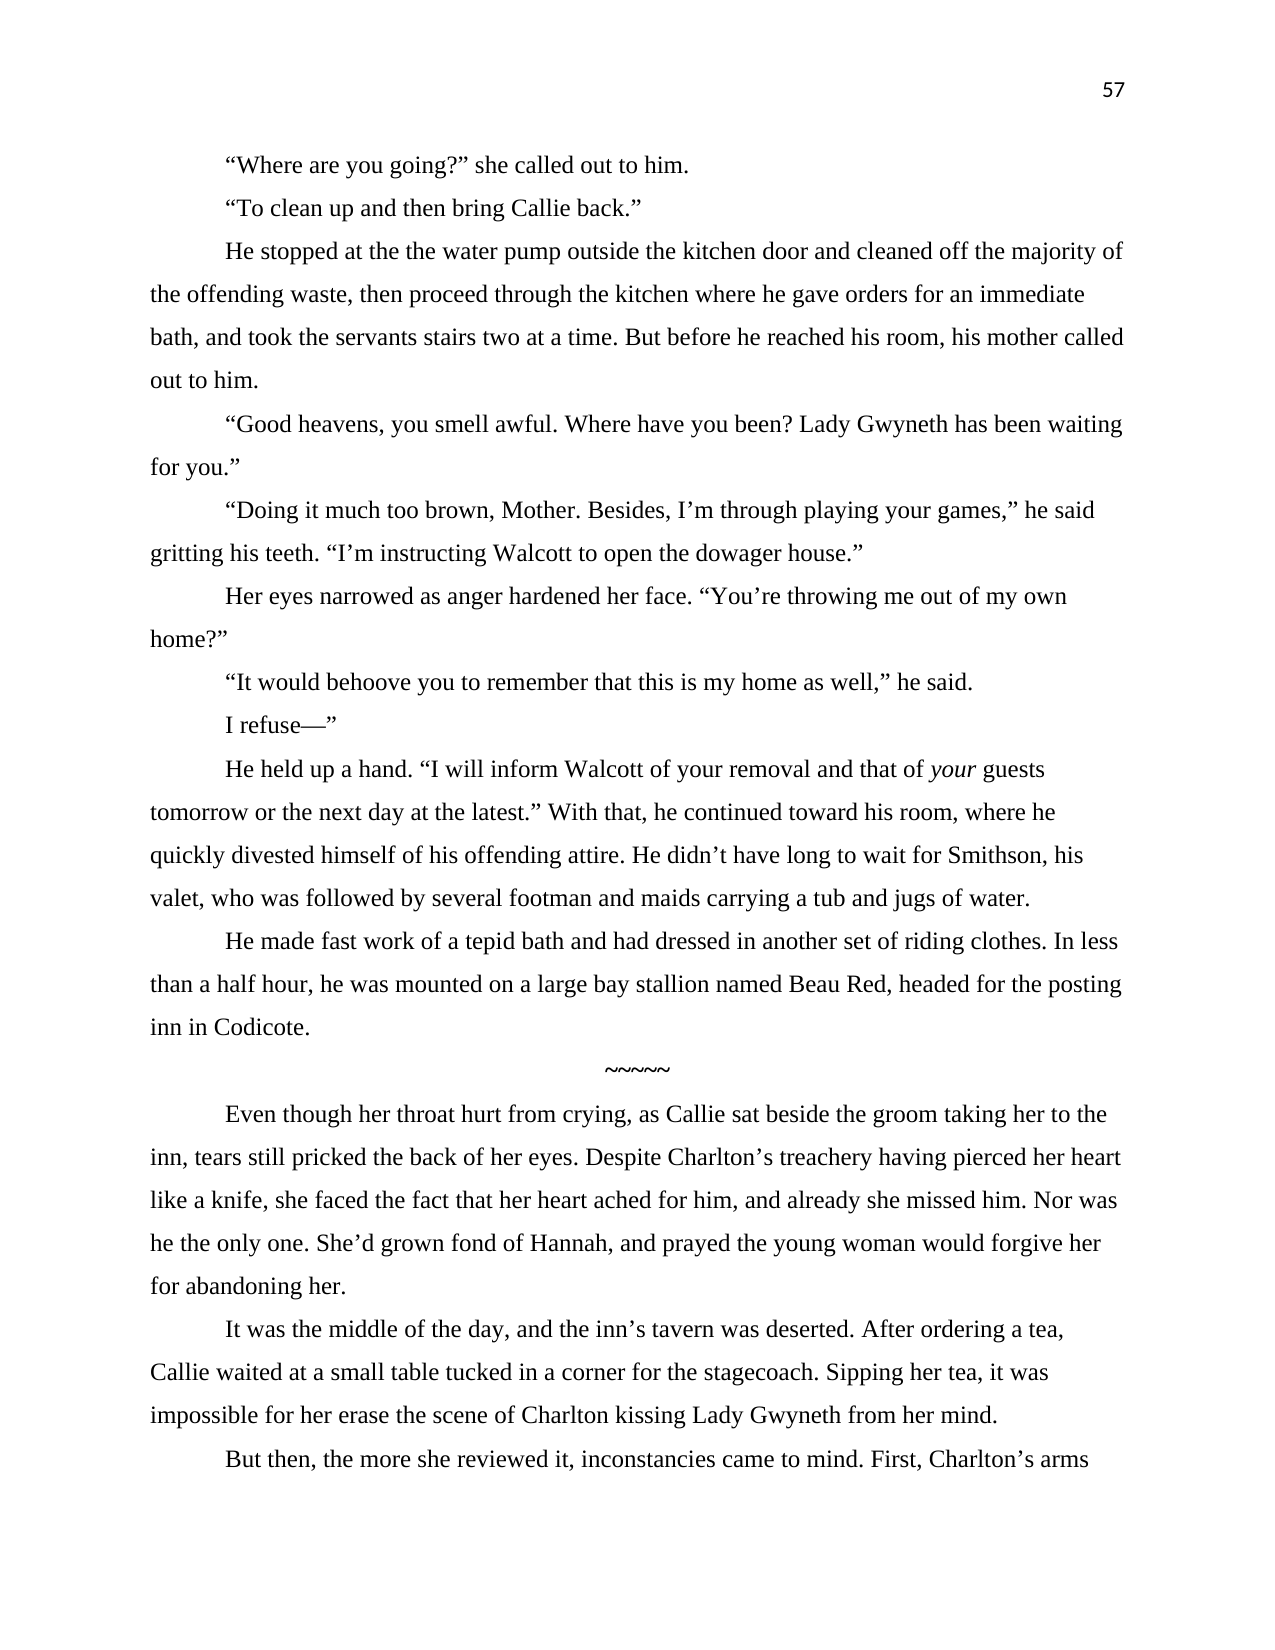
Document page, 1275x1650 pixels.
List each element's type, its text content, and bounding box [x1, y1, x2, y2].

text “It would behoove you to remember that this is my home as well,” he said. [150, 667, 1125, 696]
text “Good heavens, you smell awful. Where have you been? Lady Gwyneth has been waiting for you.” [150, 409, 1125, 481]
text He made fast work of a tepid bath and had dressed in another set of riding clothes. In less than a half hour, he was mounted on a large bay stallion named Beau Red, headed for the posting inn in Codicote. [150, 926, 1125, 1041]
text “Where are you going?” she called out to him. [150, 150, 1125, 179]
text He stopped at the the water pump outside the kitchen door and cleaned off the majority of the offending waste, then proceed through the kitchen where he gave orders for an immediate bath, and took the servants stairs two at a time. But before he reached his room, his mother called out to him. [150, 236, 1125, 394]
text Even though her throat hurt from crying, as Callie sat beside the groom taking her to the inn, tears still pricked the back of her eyes. Despite Charlton’s treachery having pierced her heart like a knife, she faced the fact that her heart ached for him, and already she missed him. Nor was he the only one. She’d grown fond of Hannah, and prayed the young woman would forgive her for abandoning her. [150, 1099, 1125, 1300]
text “To clean up and then bring Callie back.” [150, 193, 1125, 222]
text He held up a hand. “I will inform Walcott of your removal and that of your guests tomorrow or the next day at the latest.” With that, he continued toward his room, where he quickly divested himself of his offending attire. He didn’t have long to wait for Smithson, his valet, who was followed by several footman and maids carrying a tub and jugs of water. [150, 754, 1125, 912]
text I refuse—” [150, 711, 1125, 739]
text “Doing it much too brown, Mother. Besides, I’m through playing your games,” he said gritting his teeth. “I’m instructing Walcott to open the dowager house.” [150, 495, 1125, 567]
text Her eyes narrowed as anger hardened her face. “You’re throwing me out of my own home?” [150, 581, 1125, 653]
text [150, 1444, 1125, 1472]
text ~~~~~ [150, 1056, 1125, 1084]
text It was the middle of the day, and the inn’s tavern was deserted. After ordering a tea, Callie waited at a small table tucked in a corner for the stagecoach. Sipping her tea, it was impossible for her erase the scene of Charlton kissing Lady Gwyneth from her mind. [150, 1314, 1125, 1429]
